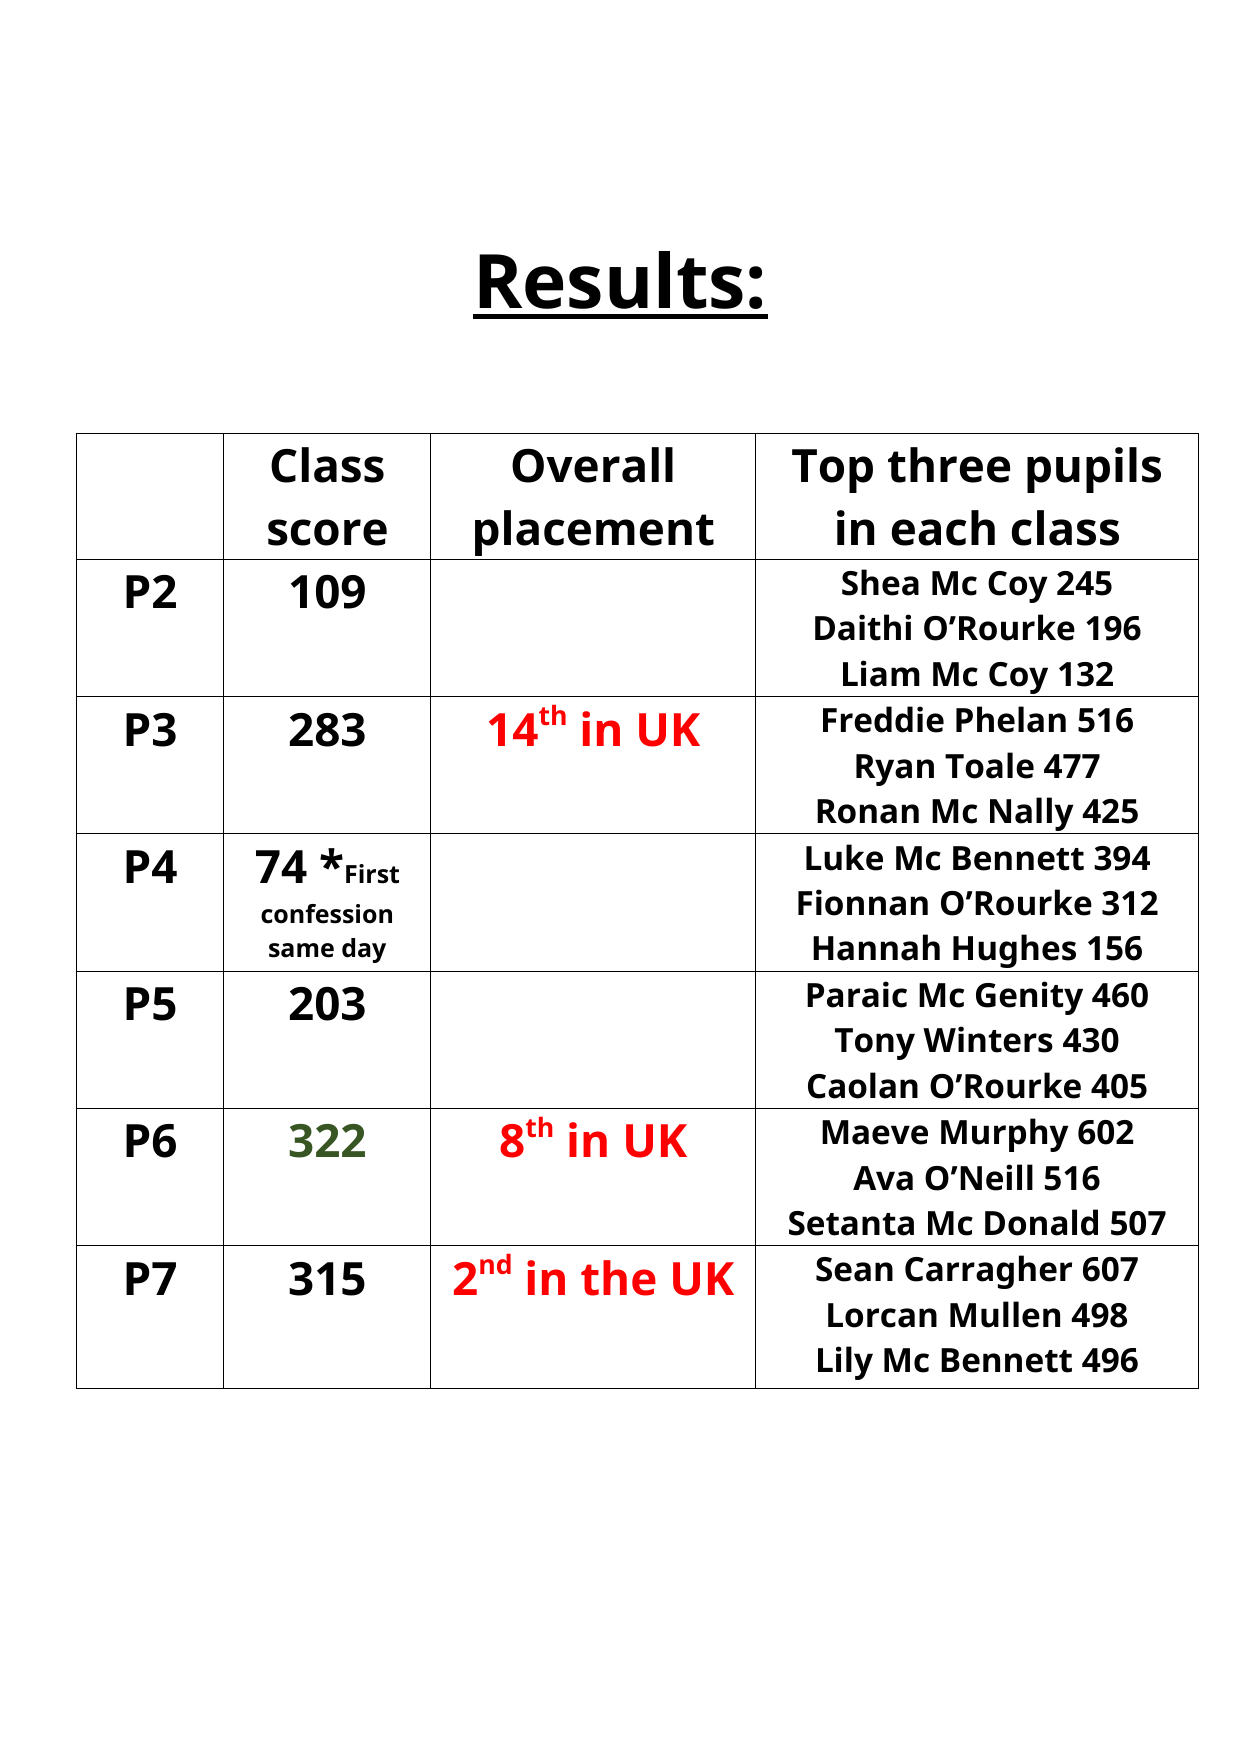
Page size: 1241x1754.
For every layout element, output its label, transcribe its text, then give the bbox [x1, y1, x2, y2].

table_cell P6 [77, 1109, 223, 1245]
table_cell Freddie Phelan 516 Ryan Toale 477 Ronan Mc Nally 425 [756, 697, 1198, 833]
table_header Top three pupils in each class [756, 434, 1198, 559]
table_cell P5 [77, 972, 223, 1108]
table_cell [431, 560, 755, 696]
table_cell Paraic Mc Genity 460 Tony Winters 430 Caolan O’Rourke 405 [756, 972, 1198, 1108]
table_cell [431, 972, 755, 1108]
text Results: [150, 228, 1090, 330]
table_cell 14th in UK [431, 697, 755, 833]
table_cell Luke Mc Bennett 394 Fionnan O’Rourke 312 Hannah Hughes 156 [756, 834, 1198, 971]
table_cell 322 [224, 1109, 430, 1245]
table_cell 74 *First confession same day [224, 834, 430, 971]
table_cell P2 [77, 560, 223, 696]
table_cell P7 [77, 1246, 223, 1388]
table_cell 203 [224, 972, 430, 1108]
table_cell [431, 834, 755, 971]
table_cell Shea Mc Coy 245 Daithi O’Rourke 196 Liam Mc Coy 132 [756, 560, 1198, 696]
table_cell P4 [77, 834, 223, 971]
table_header Class score [224, 434, 430, 559]
table_header Overall placement [431, 434, 755, 559]
table_cell P3 [77, 697, 223, 833]
table_cell 109 [224, 560, 430, 696]
table_cell Maeve Murphy 602 Ava O’Neill 516 Setanta Mc Donald 507 [756, 1109, 1198, 1245]
table_cell 8th in UK [431, 1109, 755, 1245]
table_cell 315 [224, 1246, 430, 1388]
table_cell 2nd in the UK [431, 1246, 755, 1388]
table_cell Sean Carragher 607 Lorcan Mullen 498 Lily Mc Bennett 496 [756, 1246, 1198, 1388]
table_cell 283 [224, 697, 430, 833]
table_header [77, 434, 223, 559]
